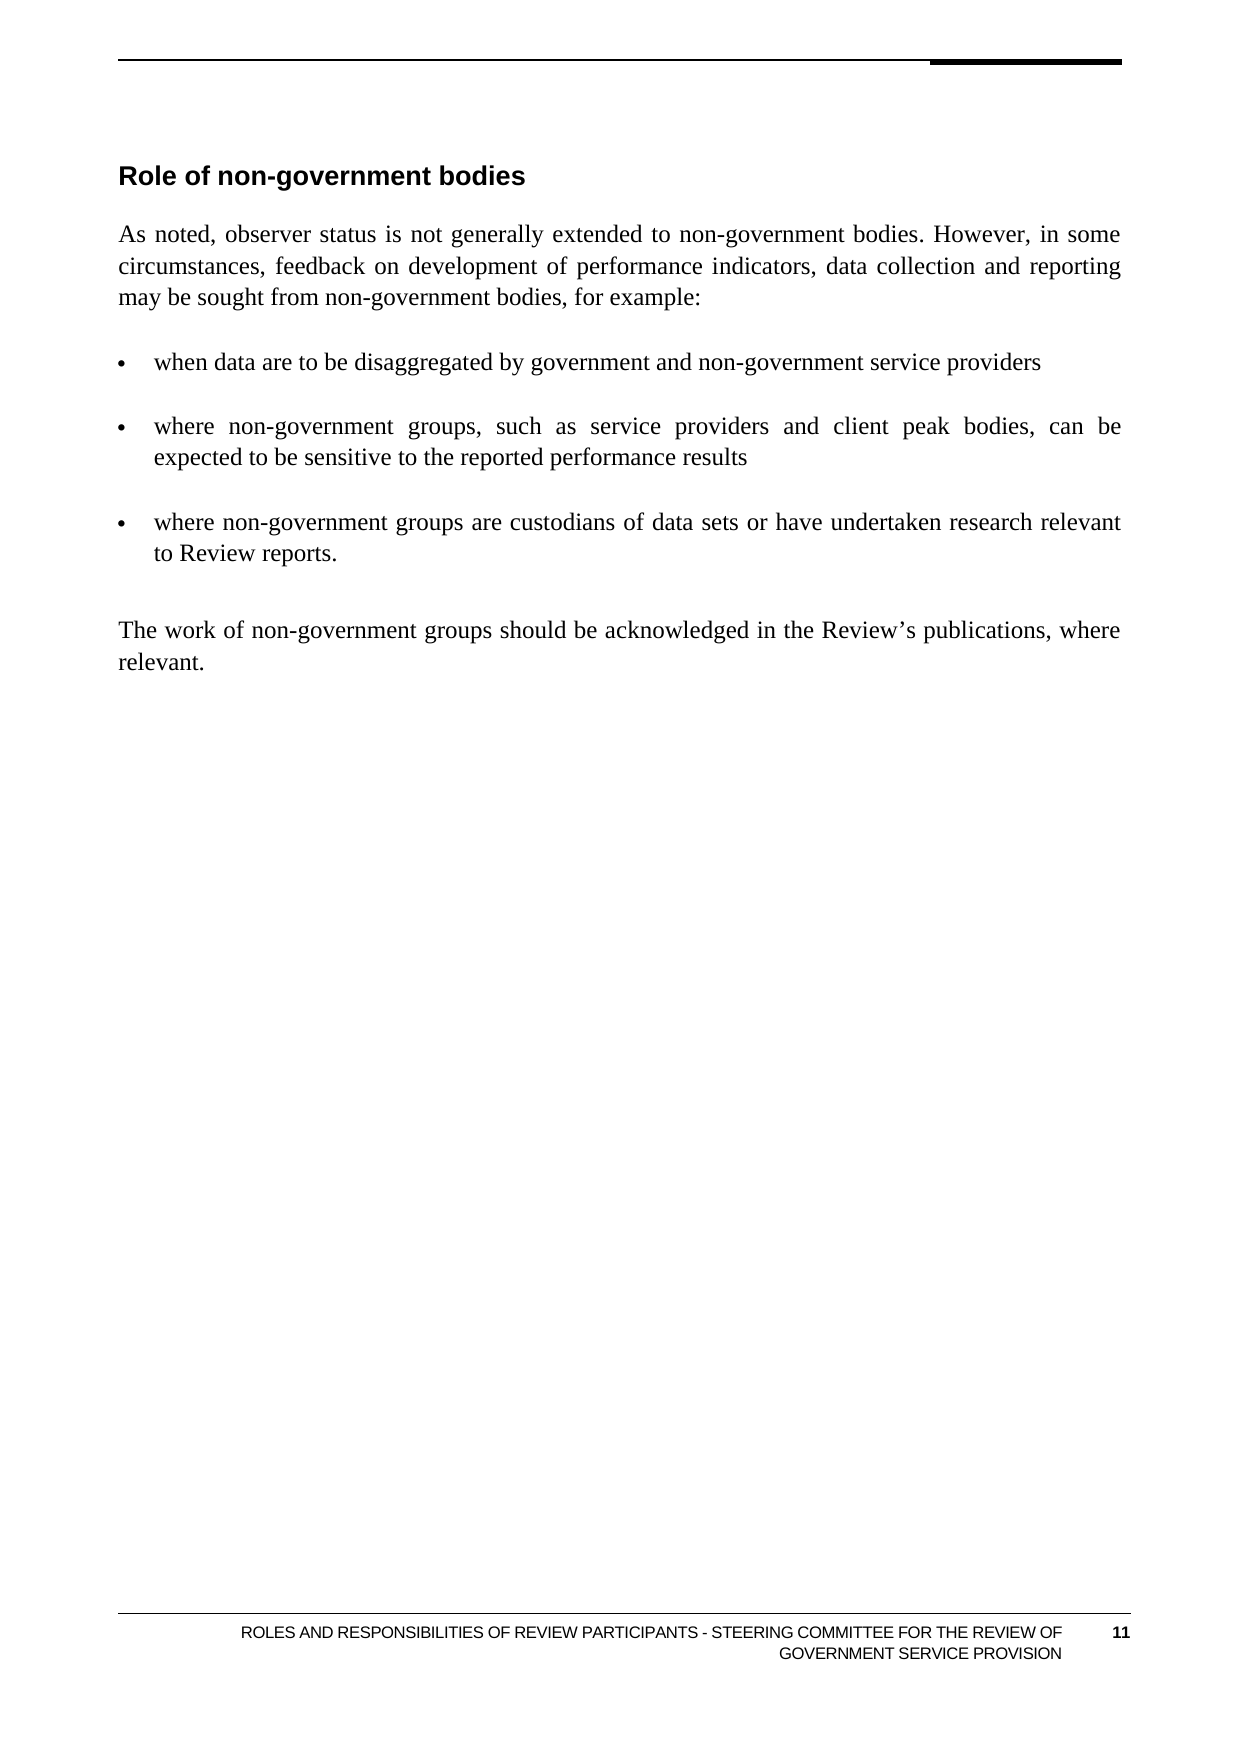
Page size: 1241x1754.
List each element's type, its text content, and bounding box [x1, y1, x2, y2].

text As noted, observer status is not generally extended to non-government bodies. However, in some circumstances, feedback on development of performance indicators, data collection and reporting may be sought from non-government bodies, for example: [118, 217, 1122, 311]
list where non-government groups, such as service providers and client peak bodies, can be expected to be sensitive to the reported performance results [118, 409, 1122, 471]
list when data are to be disaggregated by government and non-government service providers [118, 344, 1122, 375]
text The work of non-government groups should be acknowledged in the Review’s publications, where relevant. [118, 613, 1122, 675]
list where non-government groups are custodians of data sets or have undertaken research relevant to Review reports. [118, 504, 1122, 567]
subtitle Role of non-government bodies [118, 159, 1122, 192]
